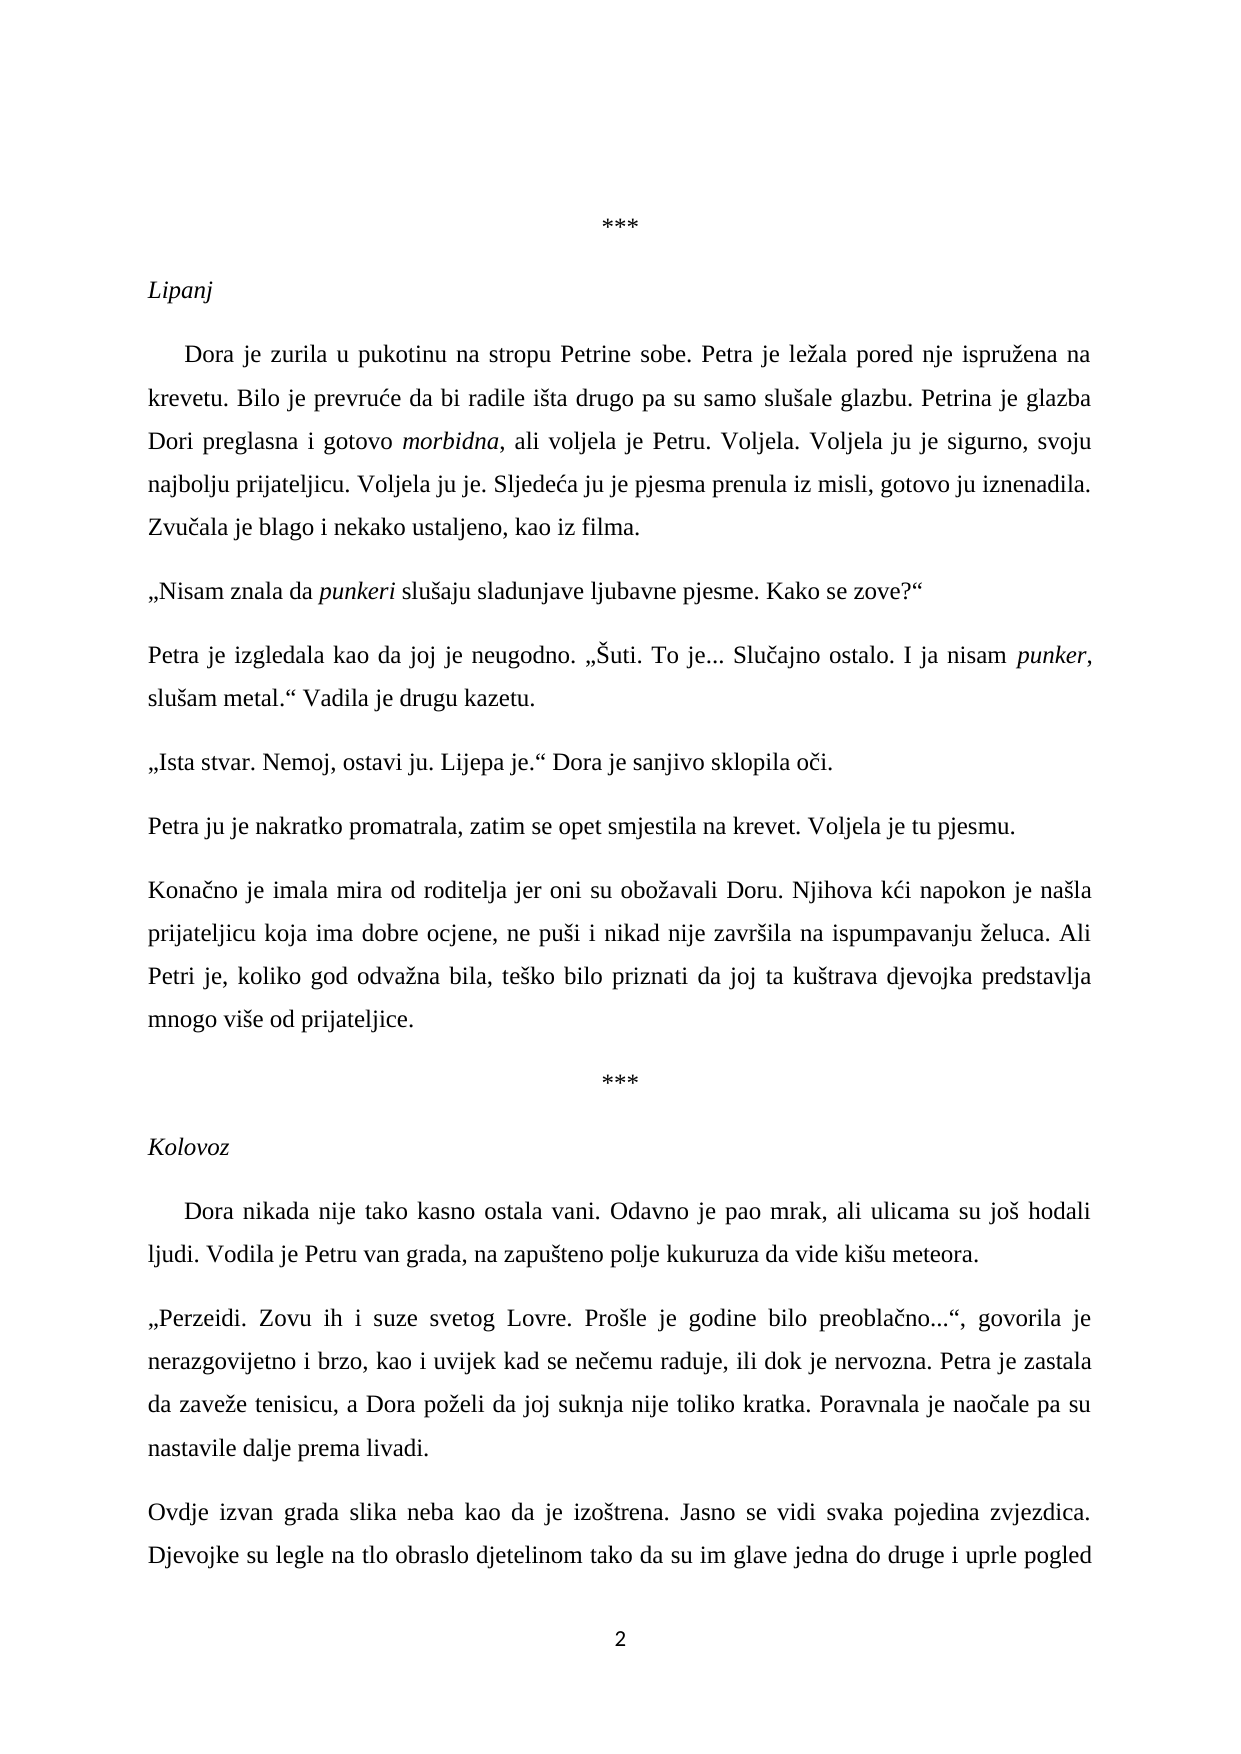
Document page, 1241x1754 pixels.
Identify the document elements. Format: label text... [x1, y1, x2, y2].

text Petra ju je nakratko promatrala, zatim se opet smjestila na krevet. Voljela je tu pjesmu. [148, 811, 1093, 840]
text Kolovoz [148, 1132, 1093, 1161]
text *** [148, 1068, 1093, 1097]
text „Nisam znala da punkeri slušaju sladunjave ljubavne pjesme. Kako se zove?“ [148, 576, 1093, 605]
text *** [148, 212, 1093, 240]
text Konačno je imala mira od roditelja jer oni su obožavali Doru. Njihova kći napokon je našla prijateljicu koja ima dobre ocjene, ne puši i nikad nije završila na ispumpavanju želuca. Ali Petri je, koliko god odvažna bila, teško bilo priznati da joj ta kuštrava djevojka predstavlja mnogo više od prijateljice. [148, 875, 1093, 1033]
text Dora je zurila u pukotinu na stropu Petrine sobe. Petra je ležala pored nje ispružena na krevetu. Bilo je prevruće da bi radile išta drugo pa su samo slušale glazbu. Petrina je glazba Dori preglasna i gotovo morbidna, ali voljela je Petru. Voljela. Voljela ju je sigurno, svoju najbolju prijateljicu. Voljela ju je. Sljedeća ju je pjesma prenula iz misli, gotovo ju iznenadila. Zvučala je blago i nekako ustaljeno, kao iz filma. [148, 339, 1093, 541]
text Lipanj [148, 276, 1093, 304]
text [148, 1497, 1093, 1568]
text Dora nikada nije tako kasno ostala vani. Odavno je pao mrak, ali ulicama su još hodali ljudi. Vodila je Petru van grada, na zapušteno polje kukuruza da vide kišu meteora. [148, 1196, 1093, 1268]
text „Ista stvar. Nemoj, ostavi ju. Lijepa je.“ Dora je sanjivo sklopila oči. [148, 747, 1093, 776]
text Petra je izgledala kao da joj je neugodno. „Šuti. To je... Slučajno ostalo. I ja nisam punker, slušam metal.“ Vadila je drugu kazetu. [148, 640, 1093, 712]
text „Perzeidi. Zovu ih i suze svetog Lovre. Prošle je godine bilo preoblačno...“, govorila je nerazgovijetno i brzo, kao i uvijek kad se nečemu raduje, ili dok je nervozna. Petra je zastala da zaveže tenisicu, a Dora poželi da joj suknja nije toliko kratka. Poravnala je naočale pa su nastavile dalje prema livadi. [148, 1303, 1093, 1461]
